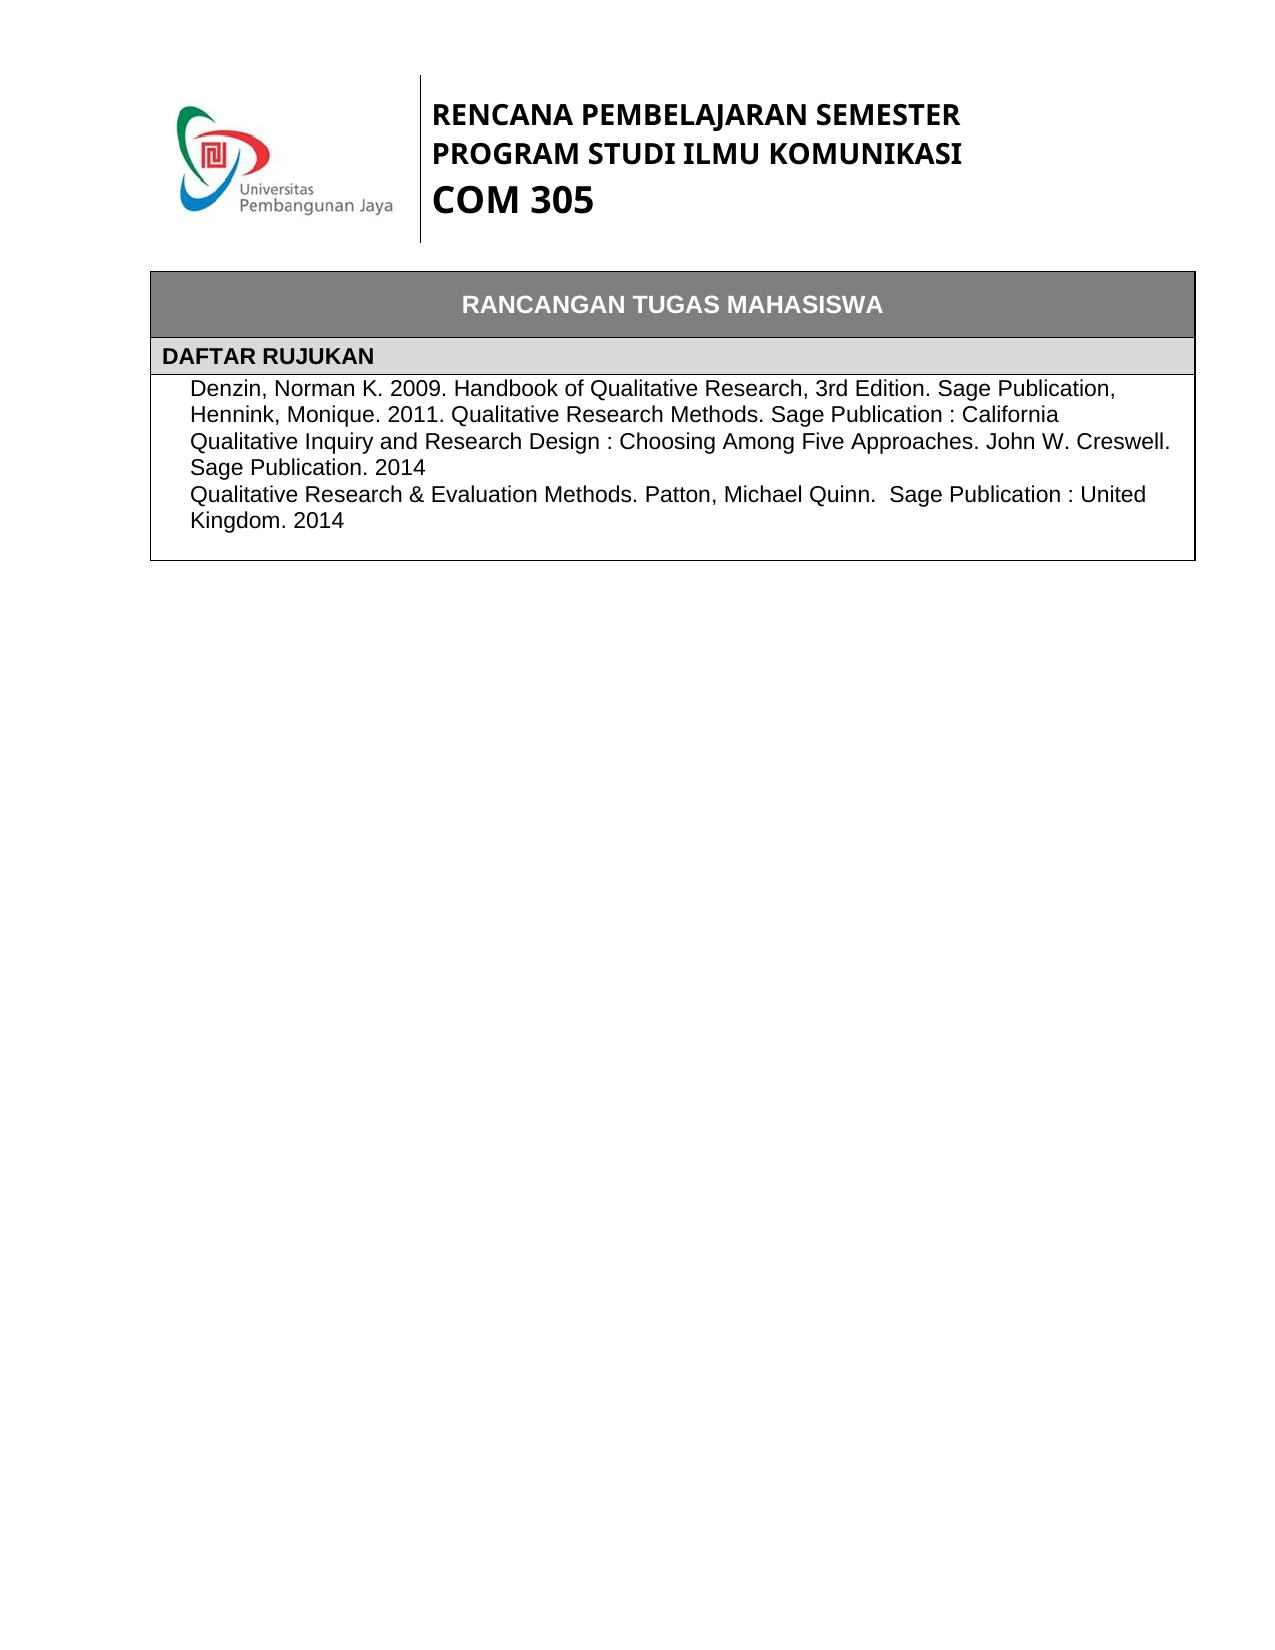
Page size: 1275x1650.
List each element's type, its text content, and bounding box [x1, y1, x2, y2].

table_cell Denzin, Norman K. 2009. Handbook of Qualitative Research, 3rd Edition. Sage Publication, Hennink, Monique. 2011. Qualitative Research Methods. Sage Publication : California Qualitative Inquiry and Research Design : Choosing Among Five Approaches. John W. Creswell. Sage Publication. 2014 Qualitative Research & Evaluation Methods. Patton, Michael Quinn. Sage Publication : United Kingdom. 2014 [151, 375, 1194, 559]
picture [143, 93, 401, 225]
table_cell DAFTAR RUJUKAN [151, 338, 1194, 374]
table_header RANCANGAN TUGAS MAHASISWA [151, 272, 1194, 337]
